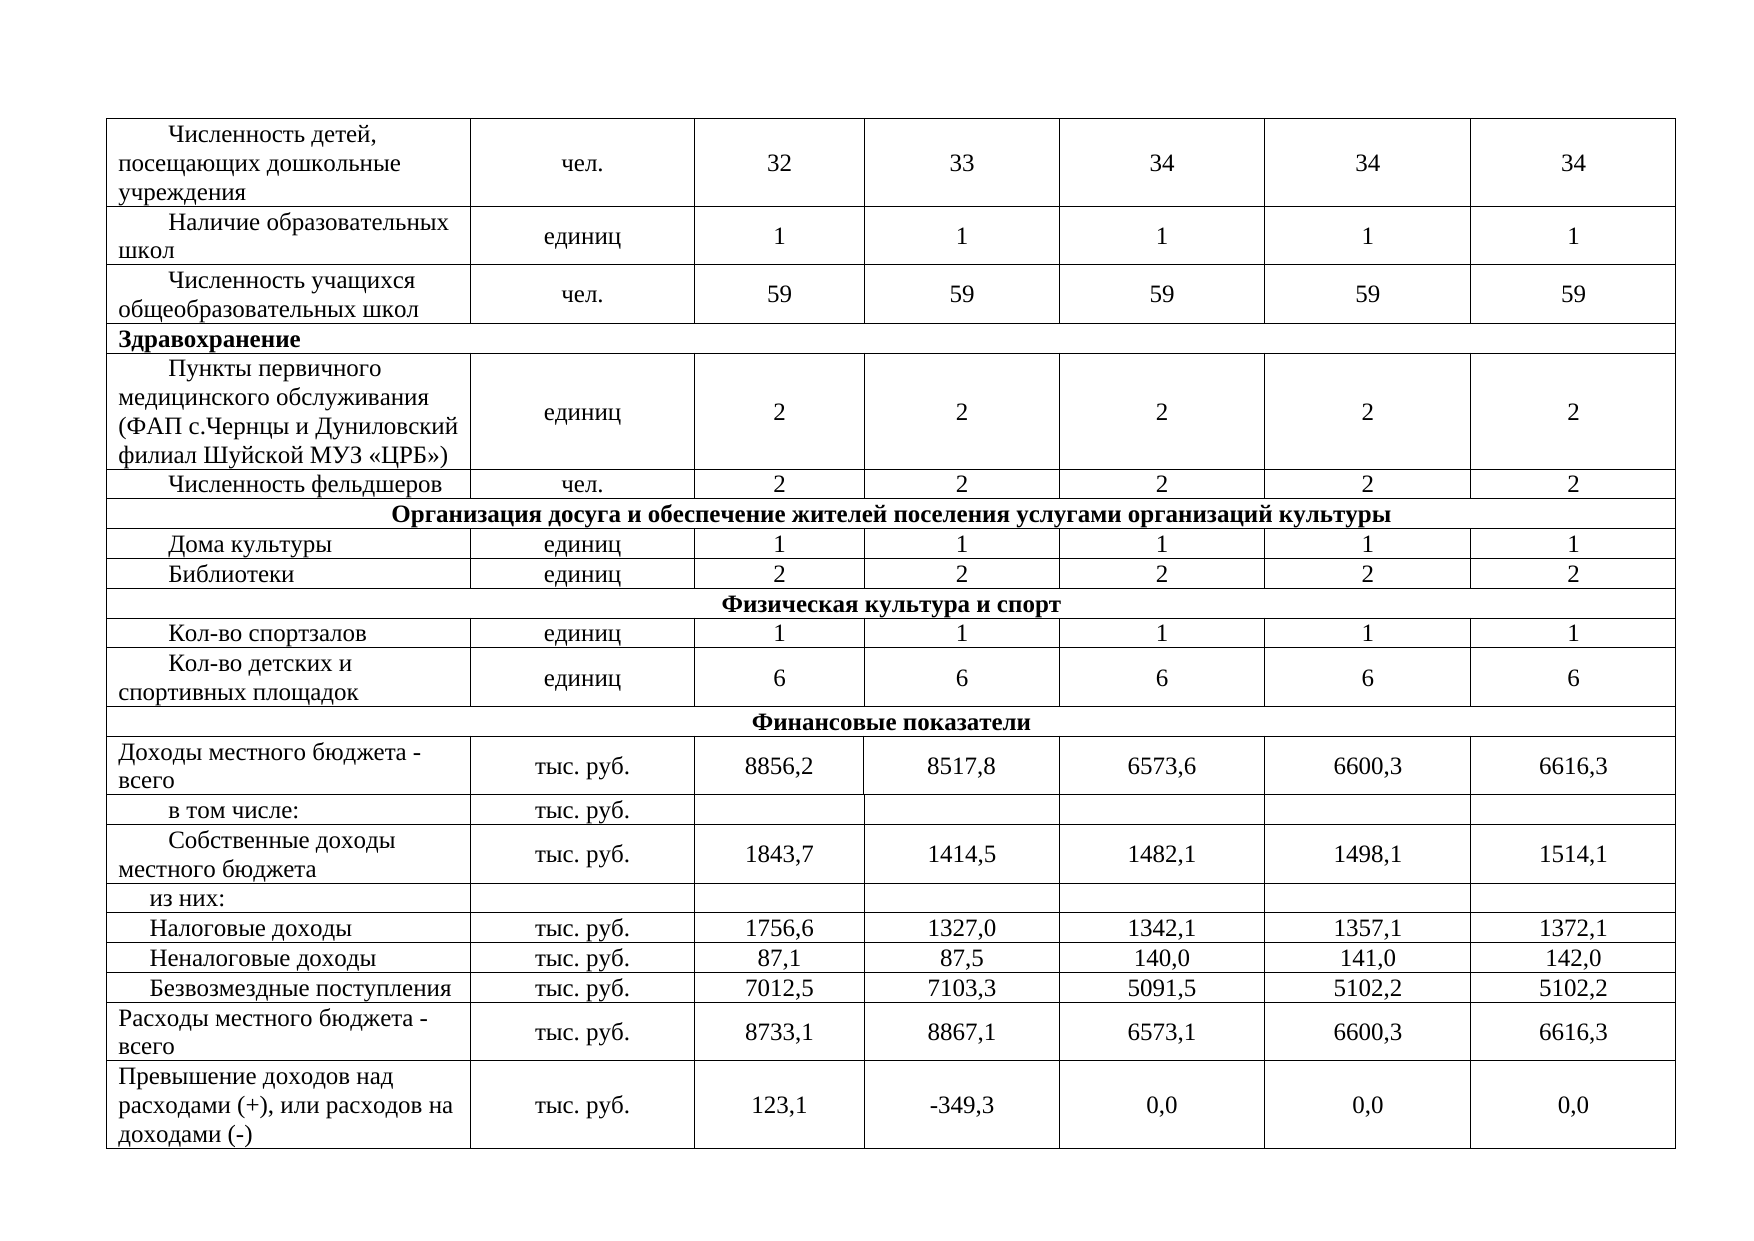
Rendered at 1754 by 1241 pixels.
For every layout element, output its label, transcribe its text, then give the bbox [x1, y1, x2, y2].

table_cell 7103,3 [865, 973, 1059, 1002]
table_cell 1 [695, 619, 864, 647]
table_cell 59 [865, 265, 1059, 323]
table_cell 6573,1 [1060, 1003, 1264, 1060]
table_cell 1 [865, 619, 1059, 647]
table_cell 2 [1060, 470, 1264, 498]
table_cell [1471, 795, 1675, 824]
table_cell 8867,1 [865, 1003, 1059, 1060]
table_cell 1 [1471, 529, 1675, 558]
table_cell 0,0 [1471, 1061, 1675, 1147]
table_cell -349,3 [865, 1061, 1059, 1147]
table_cell 8856,2 [695, 737, 863, 794]
table_cell тыс. руб. [471, 825, 694, 882]
table_cell единиц [471, 619, 694, 647]
table_cell 1 [1060, 529, 1264, 558]
table_cell 1 [695, 529, 864, 558]
table_cell 87,5 [865, 943, 1059, 972]
table_cell [695, 884, 864, 912]
table_cell Расходы местного бюджета - всего [107, 1003, 470, 1060]
table_cell тыс. руб. [471, 795, 694, 824]
table_cell [1060, 795, 1264, 824]
table_cell тыс. руб. [471, 1061, 694, 1147]
table_cell 2 [1060, 559, 1264, 588]
table_cell 1756,6 [695, 913, 864, 942]
table_cell [865, 884, 1059, 912]
table_cell единиц [471, 529, 694, 558]
table_cell Безвозмездные поступления [107, 973, 470, 1002]
table_cell 2 [1265, 354, 1470, 468]
table_cell 142,0 [1471, 943, 1675, 972]
table_cell 1327,0 [865, 913, 1059, 942]
table_cell 6616,3 [1471, 1003, 1675, 1060]
table_cell чел. [471, 119, 694, 206]
table_cell 59 [1060, 265, 1264, 323]
table_cell 0,0 [1060, 1061, 1264, 1147]
table_cell 141,0 [1265, 943, 1470, 972]
table_cell 2 [865, 354, 1059, 468]
table_cell 2 [695, 470, 864, 498]
table_cell 1 [1265, 619, 1470, 647]
table_cell 2 [695, 559, 864, 588]
table_cell 1514,1 [1471, 825, 1675, 882]
table_cell из них: [107, 884, 470, 912]
table_cell [1060, 884, 1264, 912]
table_cell 1 [1060, 619, 1264, 647]
table_cell 1843,7 [695, 825, 864, 882]
table_cell 6573,6 [1060, 737, 1264, 794]
table_cell Финансовые показатели [107, 707, 1675, 736]
table_cell 1414,5 [865, 825, 1059, 882]
table_cell 6 [1471, 648, 1675, 706]
table_cell 2 [1265, 559, 1470, 588]
table_cell 2 [695, 354, 864, 468]
table_cell Организация досуга и обеспечение жителей поселения услугами организаций культуры [107, 499, 1675, 528]
table_cell 1 [1060, 207, 1264, 264]
table_cell тыс. руб. [471, 973, 694, 1002]
table_cell 5102,2 [1471, 973, 1675, 1002]
table_cell 32 [695, 119, 864, 206]
table_cell Наличие образовательных школ [107, 207, 470, 264]
table_cell 34 [1060, 119, 1264, 206]
table_cell 59 [1471, 265, 1675, 323]
table_cell Физическая культура и спорт [107, 589, 1675, 617]
table_cell 6 [865, 648, 1059, 706]
table_cell 2 [1471, 354, 1675, 468]
table_cell 1 [1471, 207, 1675, 264]
table_cell Кол-во спортзалов [107, 619, 470, 647]
table_cell 1482,1 [1060, 825, 1264, 882]
table_cell 1357,1 [1265, 913, 1470, 942]
table_cell Численность детей, посещающих дошкольные учреждения [107, 119, 470, 206]
table_cell 2 [1471, 470, 1675, 498]
table_cell 2 [1265, 470, 1470, 498]
table_cell Собственные доходы местного бюджета [107, 825, 470, 882]
table_cell 6600,3 [1265, 737, 1470, 794]
table_cell Неналоговые доходы [107, 943, 470, 972]
table_cell чел. [471, 265, 694, 323]
table_cell [1265, 795, 1470, 824]
table_cell [865, 795, 1059, 824]
table_cell Здравохранение [107, 324, 1675, 352]
table_cell 59 [695, 265, 864, 323]
table_cell 1342,1 [1060, 913, 1264, 942]
table_cell чел. [471, 470, 694, 498]
table_cell 0,0 [1265, 1061, 1470, 1147]
table_cell 6 [1060, 648, 1264, 706]
table_cell Доходы местного бюджета - всего [107, 737, 470, 794]
table_cell 87,1 [695, 943, 864, 972]
table_cell [695, 795, 864, 824]
table_cell 123,1 [695, 1061, 864, 1147]
table_cell 2 [865, 559, 1059, 588]
table_cell 1 [865, 529, 1059, 558]
table_cell 1 [1471, 619, 1675, 647]
table_cell Налоговые доходы [107, 913, 470, 942]
table_cell единиц [471, 354, 694, 468]
table_cell Дома культуры [107, 529, 470, 558]
table_cell 8733,1 [695, 1003, 864, 1060]
table_cell в том числе: [107, 795, 470, 824]
table_cell 1 [1265, 207, 1470, 264]
table_cell [1471, 884, 1675, 912]
table_cell 1 [865, 207, 1059, 264]
table_cell 6 [1265, 648, 1470, 706]
table_cell 1 [695, 207, 864, 264]
table_cell Превышение доходов над расходами (+), или расходов на доходами (-) [107, 1061, 470, 1147]
table_cell Кол-во детских и спортивных площадок [107, 648, 470, 706]
table_cell единиц [471, 648, 694, 706]
table_cell Численность учащихся общеобразовательных школ [107, 265, 470, 323]
table_cell единиц [471, 559, 694, 588]
table_cell тыс. руб. [471, 913, 694, 942]
table_cell 6 [695, 648, 864, 706]
table_cell 1 [1265, 529, 1470, 558]
table_cell Библиотеки [107, 559, 470, 588]
table_cell 6616,3 [1471, 737, 1675, 794]
table_cell 2 [1060, 354, 1264, 468]
table_cell 8517,8 [864, 737, 1059, 794]
table_cell 7012,5 [695, 973, 864, 1002]
table_cell [471, 884, 694, 912]
table_cell тыс. руб. [471, 737, 694, 794]
table_cell 2 [1471, 559, 1675, 588]
table_cell 6600,3 [1265, 1003, 1470, 1060]
table_cell 5102,2 [1265, 973, 1470, 1002]
table_cell тыс. руб. [471, 1003, 694, 1060]
table_cell [1265, 884, 1470, 912]
table_cell Численность фельдшеров [107, 470, 470, 498]
table_cell 59 [1265, 265, 1470, 323]
table_cell 5091,5 [1060, 973, 1264, 1002]
table_cell единиц [471, 207, 694, 264]
table_cell 1498,1 [1265, 825, 1470, 882]
table_cell 140,0 [1060, 943, 1264, 972]
table_cell 1372,1 [1471, 913, 1675, 942]
table_cell 33 [865, 119, 1059, 206]
table_cell 2 [865, 470, 1059, 498]
table_cell 34 [1265, 119, 1470, 206]
table_cell 34 [1471, 119, 1675, 206]
table_cell Пункты первичного медицинского обслуживания (ФАП с.Чернцы и Дуниловский филиал Шуйской МУЗ «ЦРБ») [107, 354, 470, 468]
table_cell тыс. руб. [471, 943, 694, 972]
